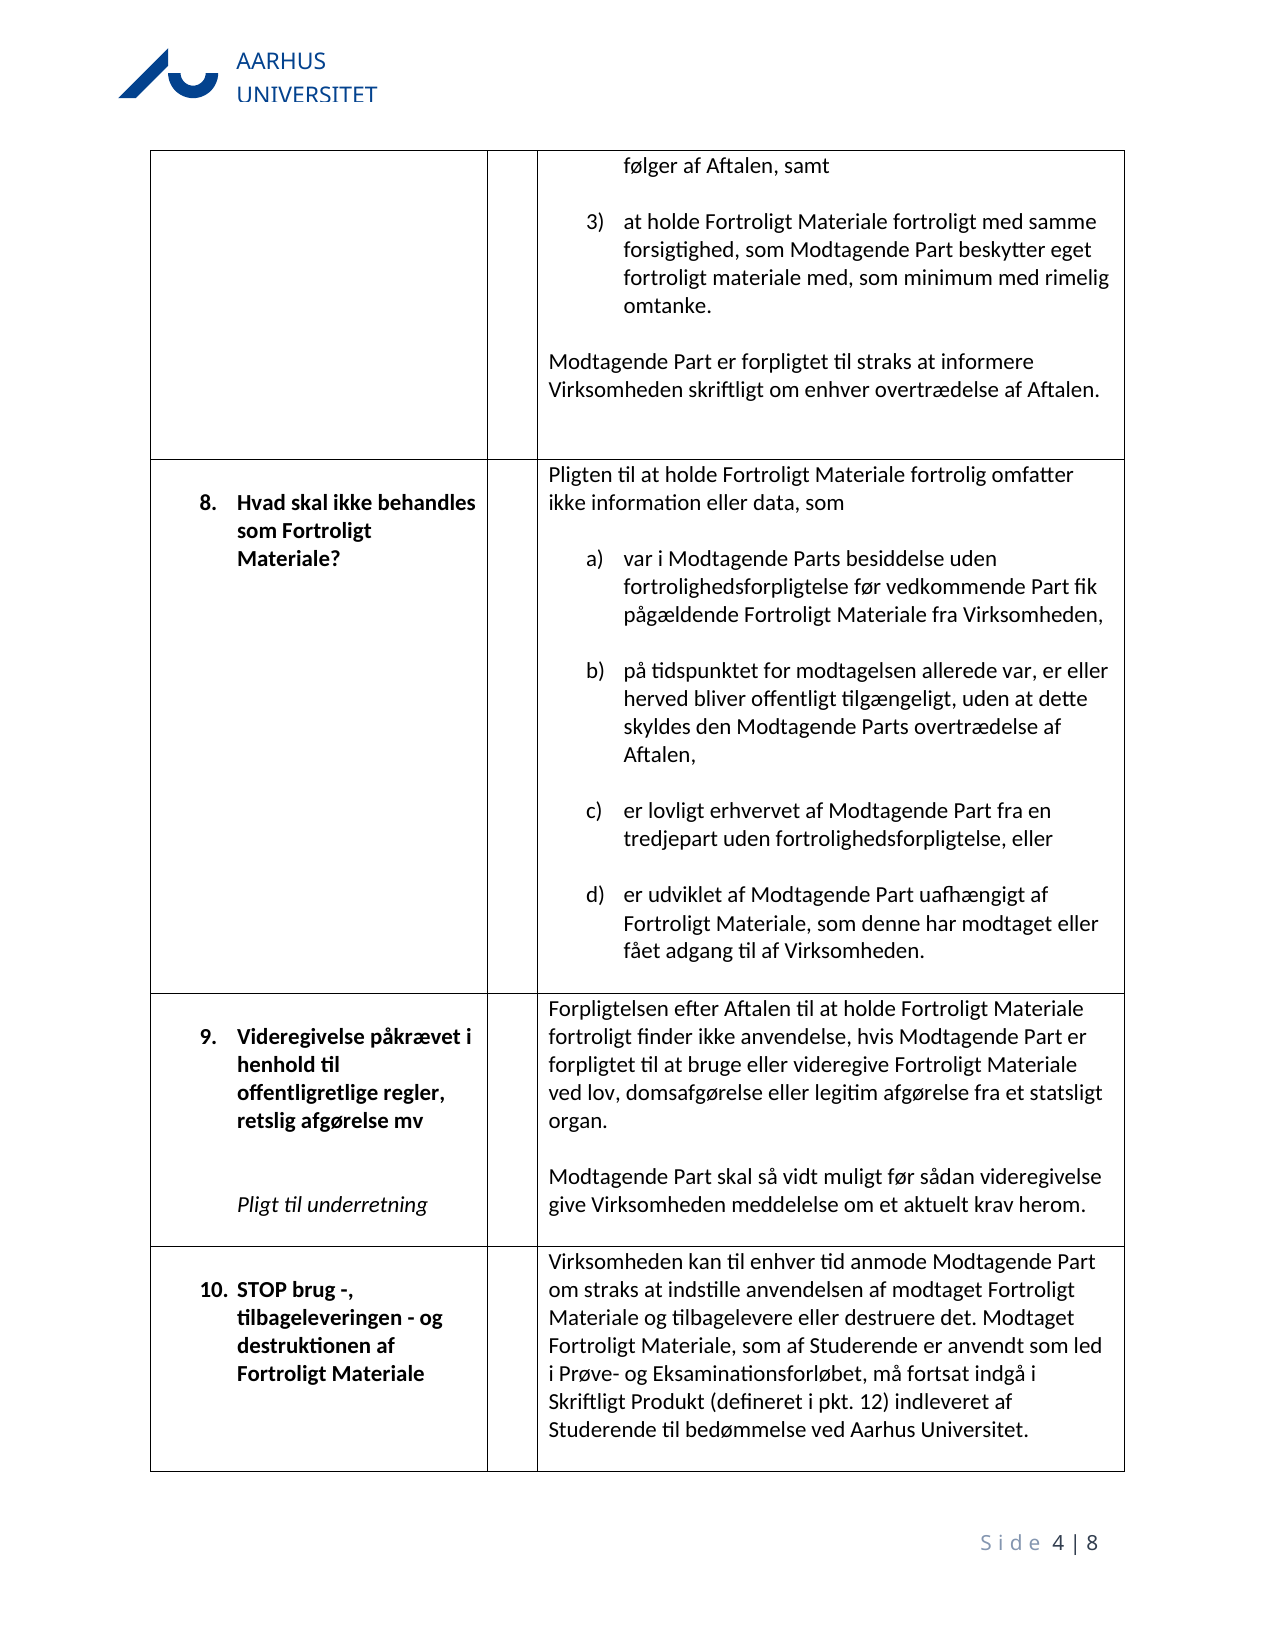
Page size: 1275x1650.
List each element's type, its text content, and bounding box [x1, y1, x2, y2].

table_cell Videregivelse påkrævet i henhold til offentligretlige regler, retslig afgørelse mv Pligt til underretning [151, 994, 487, 1246]
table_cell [538, 1247, 1124, 1471]
table_cell [488, 460, 537, 993]
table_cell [151, 151, 487, 459]
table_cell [538, 151, 1124, 459]
table_cell Hvad skal ikke behandles som Fortroligt Materiale? [151, 460, 487, 993]
table_cell [488, 1247, 537, 1471]
table_cell Forpligtelsen efter Aftalen til at holde Fortroligt Materiale fortroligt finder ikke anvendelse, hvis Modtagende Part er forpligtet til at bruge eller videregive Fortroligt Materiale ved lov, domsafgørelse eller legitim afgørelse fra et statsligt organ. Modtagende Part skal så vidt muligt før sådan videregivelse give Virksomheden meddelelse om et aktuelt krav herom. [538, 994, 1124, 1246]
table_cell [488, 994, 537, 1246]
table_cell [488, 151, 537, 459]
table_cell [151, 1247, 487, 1471]
table_cell Pligten til at holde Fortroligt Materiale fortrolig omfatter ikke information eller data, som var i Modtagende Parts besiddelse uden fortrolighedsforpligtelse før vedkommende Part fik pågældende Fortroligt Materiale fra Virksomheden, på tidspunktet for modtagelsen allerede var, er eller herved bliver offentligt tilgængeligt, uden at dette skyldes den Modtagende Parts overtrædelse af Aftalen, er lovligt erhvervet af Modtagende Part fra en tredjepart uden fortrolighedsforpligtelse, eller er udviklet af Modtagende Part uafhængigt af Fortroligt Materiale, som denne har modtaget eller fået adgang til af Virksomheden. [538, 460, 1124, 993]
